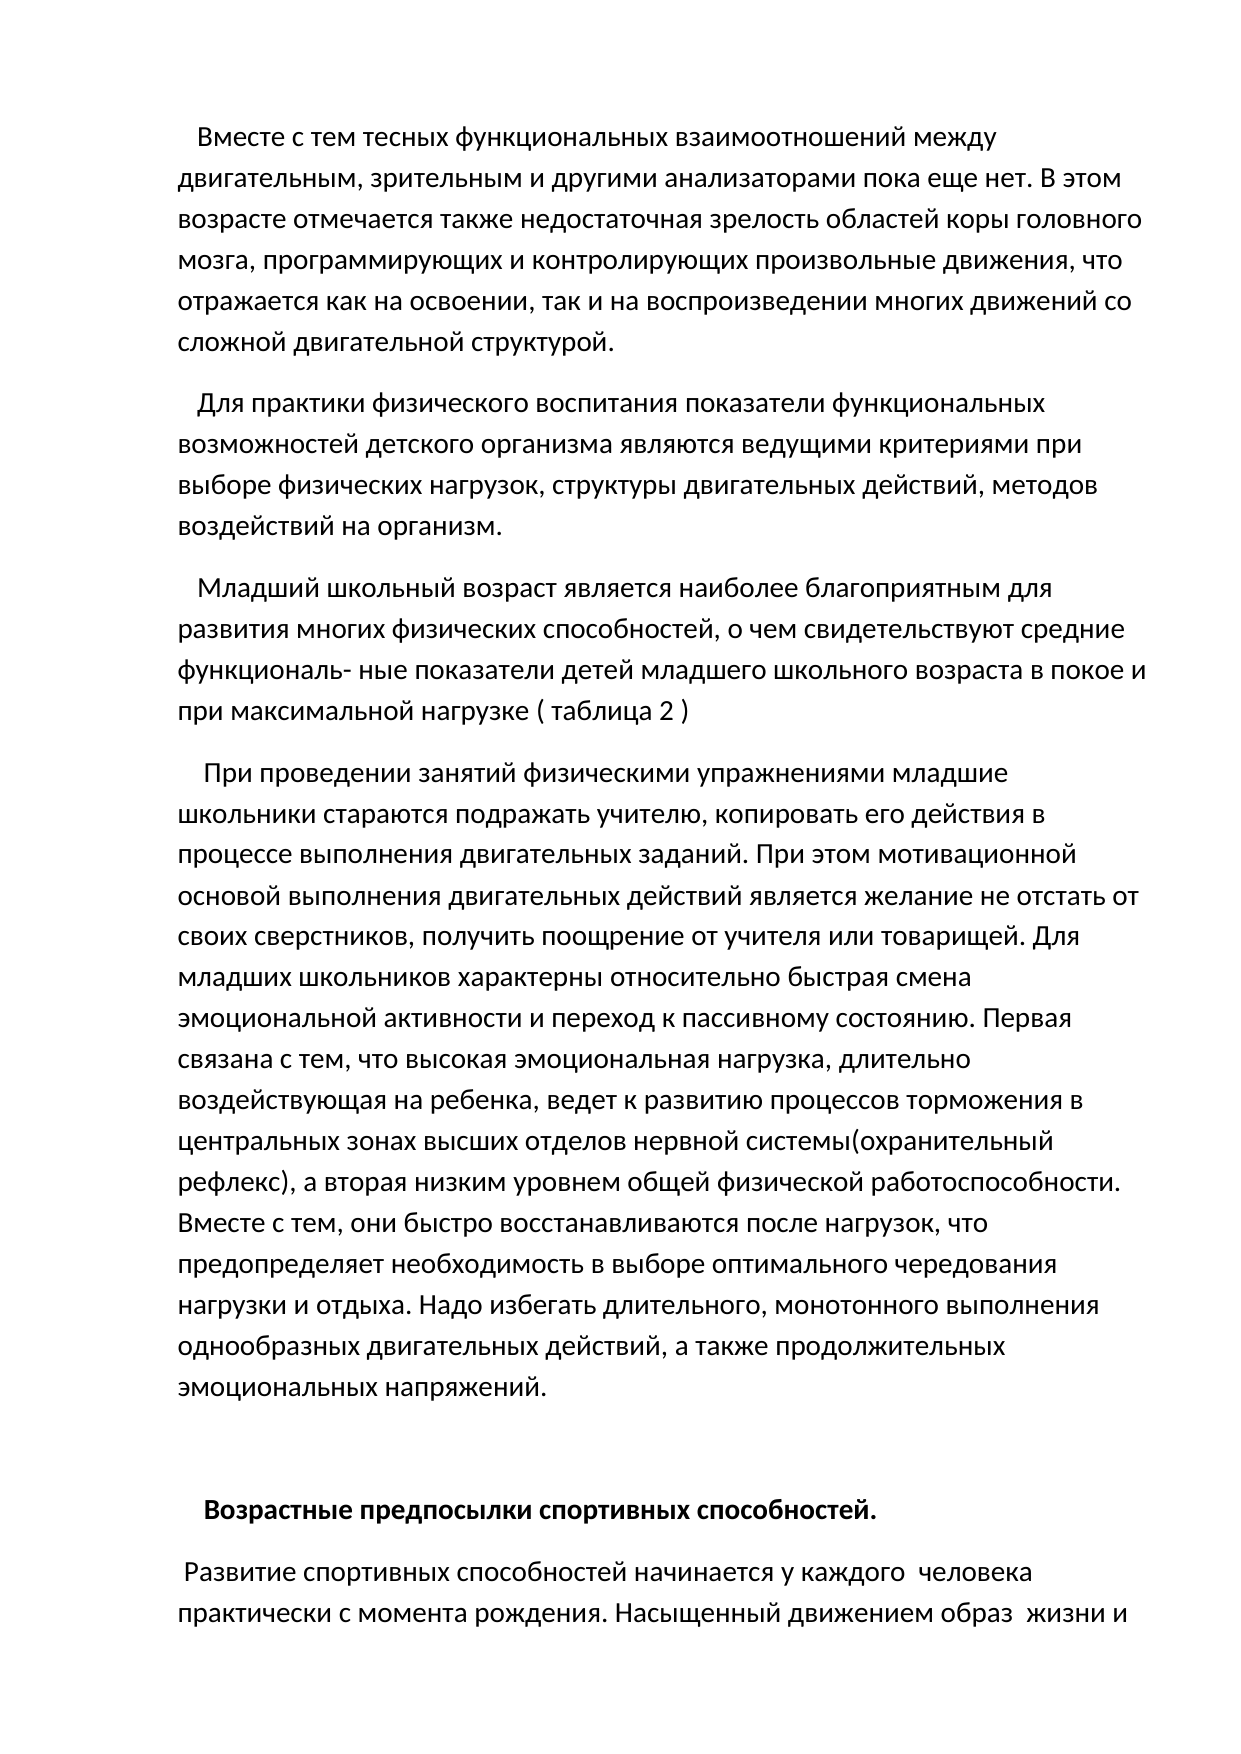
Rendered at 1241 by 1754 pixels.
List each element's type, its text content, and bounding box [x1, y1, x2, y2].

text Вместе с тем тесных функциональных взаимоотношений между двигательным, зрительным и другими анализаторами пока еще нет. В этом возрасте отмечается также недостаточная зрелость областей коры головного мозга, программирующих и контролирующих произвольные движения, что отражается как на освоении, так и на воспроизведении многих движений со сложной двигательной структурой. [177, 118, 1152, 358]
text Младший школьный возраст является наиболее благоприятным для развития многих физических способностей, о чем свидетельствуют средние функциональ- ные показатели детей младшего школьного возраста в покое и при максимальной нагрузке ( таблица 2 ) [177, 569, 1152, 728]
text Для практики физического воспитания показатели функциональных возможностей детского организма являются ведущими критериями при выборе физических нагрузок, структуры двигательных действий, методов воздействий на организм. [177, 384, 1152, 543]
text При проведении занятий физическими упражнениями младшие школьники стараются подражать учителю, копировать его действия в процессе выполнения двигательных заданий. При этом мотивационной основой выполнения двигательных действий является желание не отстать от своих сверстников, получить поощрение от учителя или товарищей. Для младших школьников характерны относительно быстрая смена эмоциональной активности и переход к пассивному состоянию. Первая связана с тем, что высокая эмоциональная нагрузка, длительно воздействующая на ребенка, ведет к развитию процессов торможения в центральных зонах высших отделов нервной системы(охранительный рефлекс), а вторая низким уровнем общей физической работоспособности. Вместе с тем, они быстро восстанавливаются после нагрузок, что предопределяет необходимость в выборе оптимального чередования нагрузки и отдыха. Надо избегать длительного, монотонного выполнения однообразных двигательных действий, а также продолжительных эмоциональных напряжений. [177, 754, 1152, 1403]
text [177, 1553, 1152, 1630]
text Возрастные предпосылки спортивных способностей. [177, 1491, 1152, 1527]
